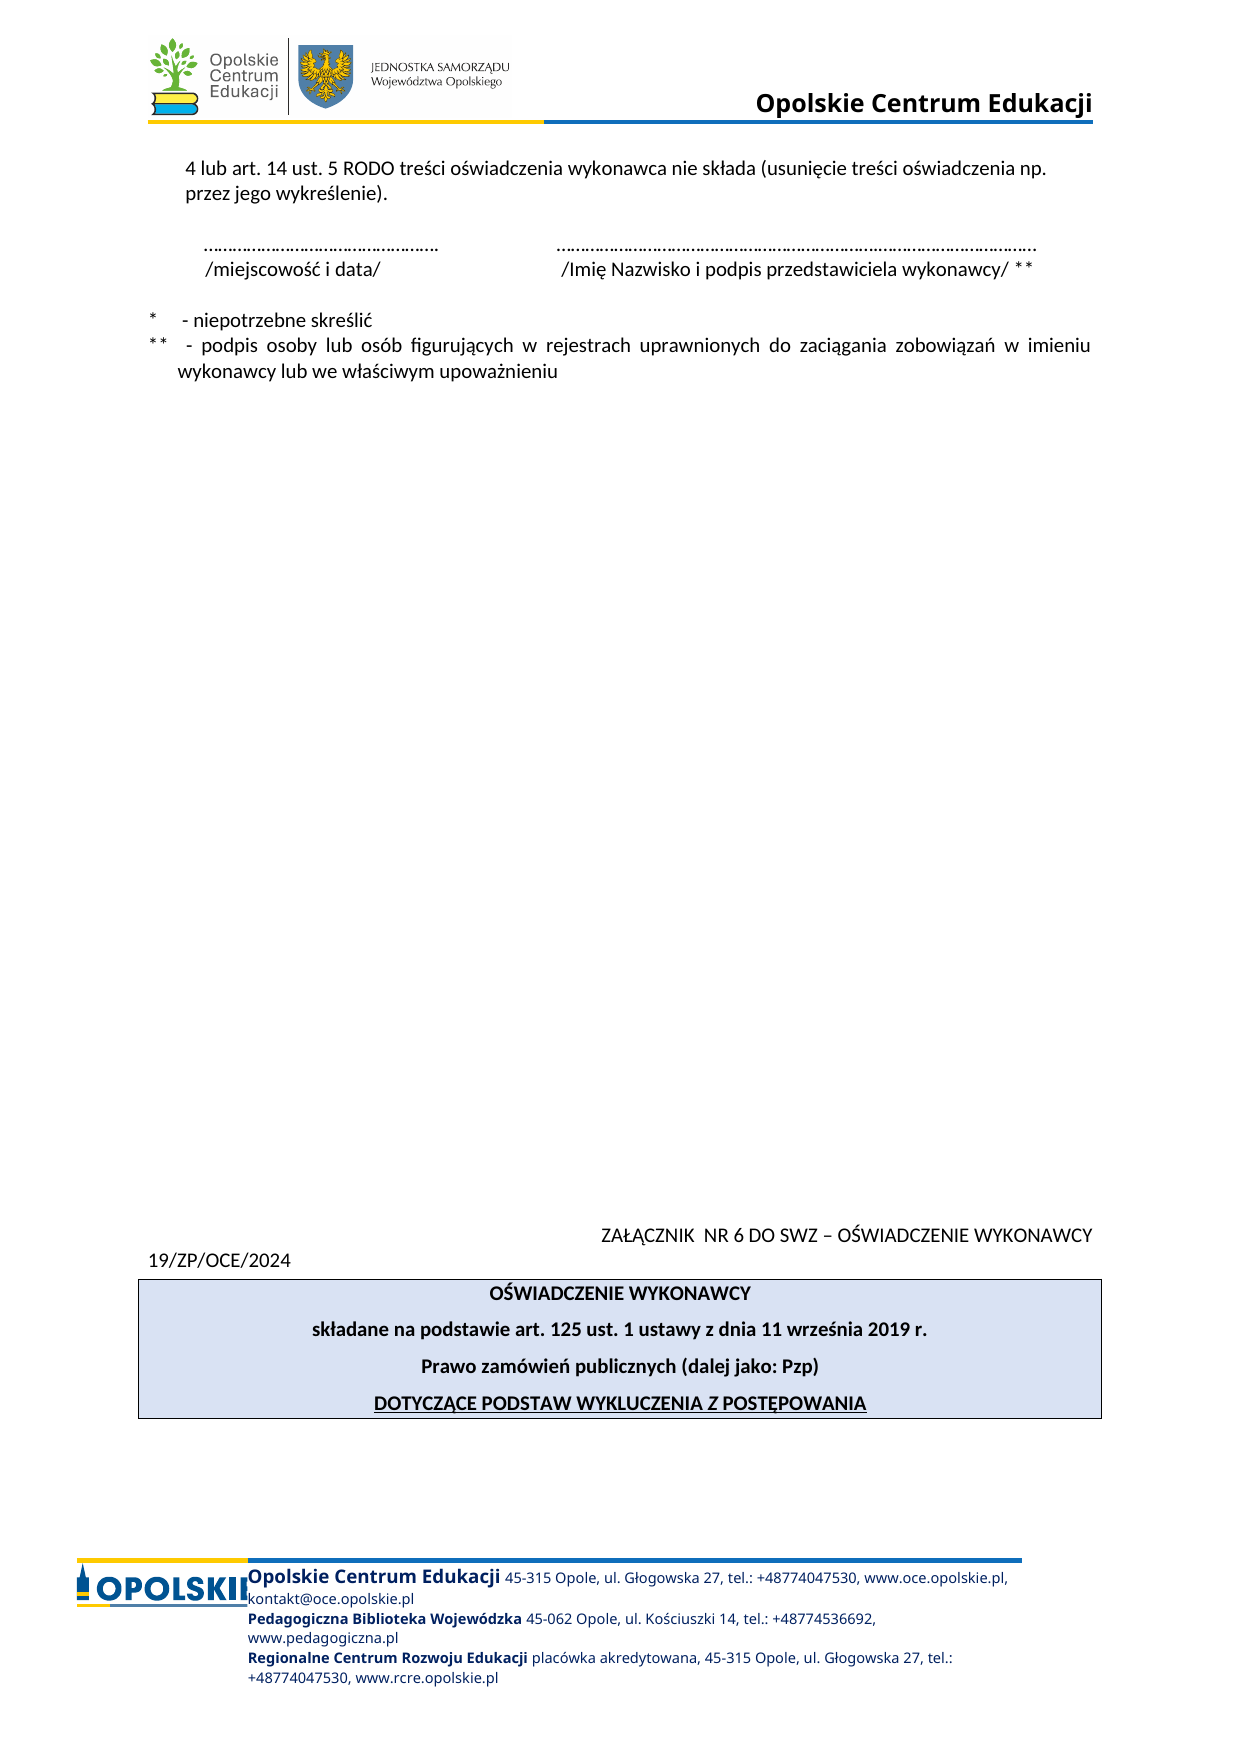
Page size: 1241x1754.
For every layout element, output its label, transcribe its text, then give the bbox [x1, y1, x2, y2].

text /miejscowość i data/ /Imię Nazwisko i podpis przedstawiciela wykonawcy/ ** [148, 256, 1093, 282]
text ZAŁĄCZNIK NR 6 DO SWZ – OŚWIADCZENIE WYKONAWCY [516, 1222, 1093, 1248]
text składane na podstawie art. 125 ust. 1 ustawy z dnia 11 września 2019 r. Prawo zamówień publicznych (dalej jako: Pzp) [139, 1316, 1101, 1379]
text 19/ZP/OCE/2024 [148, 1248, 1093, 1273]
text ** - podpis osoby lub osób figurujących w rejestrach uprawnionych do zaciągania zobowiązań w imieniu wykonawcy lub we właściwym upoważnieniu [148, 333, 1093, 383]
text OŚWIADCZENIE WYKONAWCY [139, 1280, 1101, 1305]
text DOTYCZĄCE PODSTAW WYKLUCZENIA Z POSTĘPOWANIA [139, 1389, 1101, 1418]
text …………………………………………. ………………………………………………………….…………………………… [148, 231, 1093, 256]
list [148, 155, 1093, 206]
text * - niepotrzebne skreślić [148, 307, 1093, 333]
